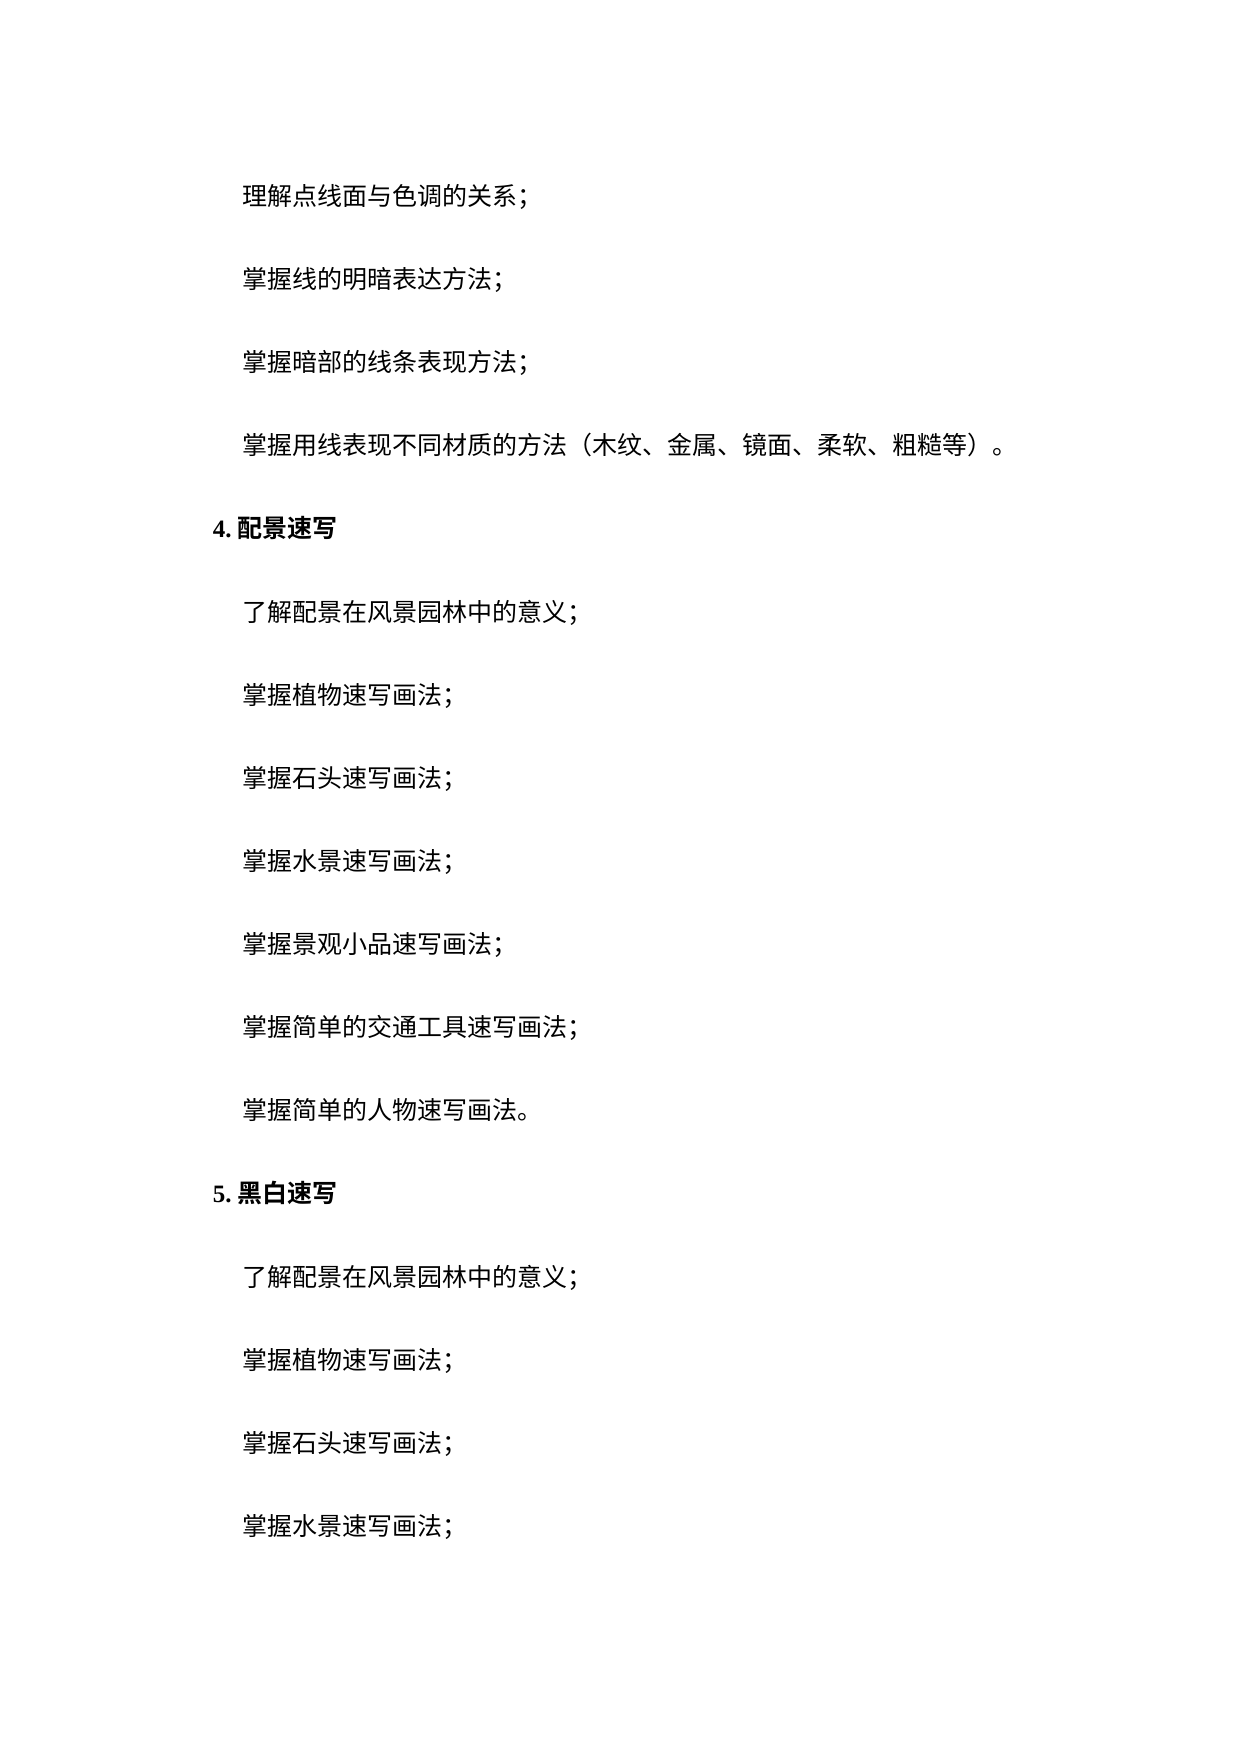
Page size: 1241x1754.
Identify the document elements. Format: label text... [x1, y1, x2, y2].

text 掌握石头速写画法； [187, 744, 1053, 809]
text 掌握水景速写画法； [187, 1492, 1053, 1557]
text 掌握植物速写画法； [187, 661, 1053, 726]
text 掌握水景速写画法； [187, 827, 1053, 892]
text 掌握石头速写画法； [187, 1409, 1053, 1474]
text 了解配景在风景园林中的意义； [187, 578, 1053, 643]
text 掌握植物速写画法； [187, 1326, 1053, 1391]
text 掌握线的明暗表达方法； [187, 245, 1053, 310]
text 4. 配景速写 [187, 494, 1053, 559]
text 了解配景在风景园林中的意义； [187, 1243, 1053, 1308]
text 5. 黑白速写 [187, 1159, 1053, 1224]
text 理解点线面与色调的关系； [187, 162, 1053, 227]
text 掌握简单的人物速写画法。 [187, 1076, 1053, 1141]
text 掌握暗部的线条表现方法； [187, 328, 1053, 393]
text 掌握用线表现不同材质的方法（木纹、金属、镜面、柔软、粗糙等）。 [187, 411, 1053, 476]
text 掌握简单的交通工具速写画法； [187, 993, 1053, 1058]
text 掌握景观小品速写画法； [187, 910, 1053, 975]
